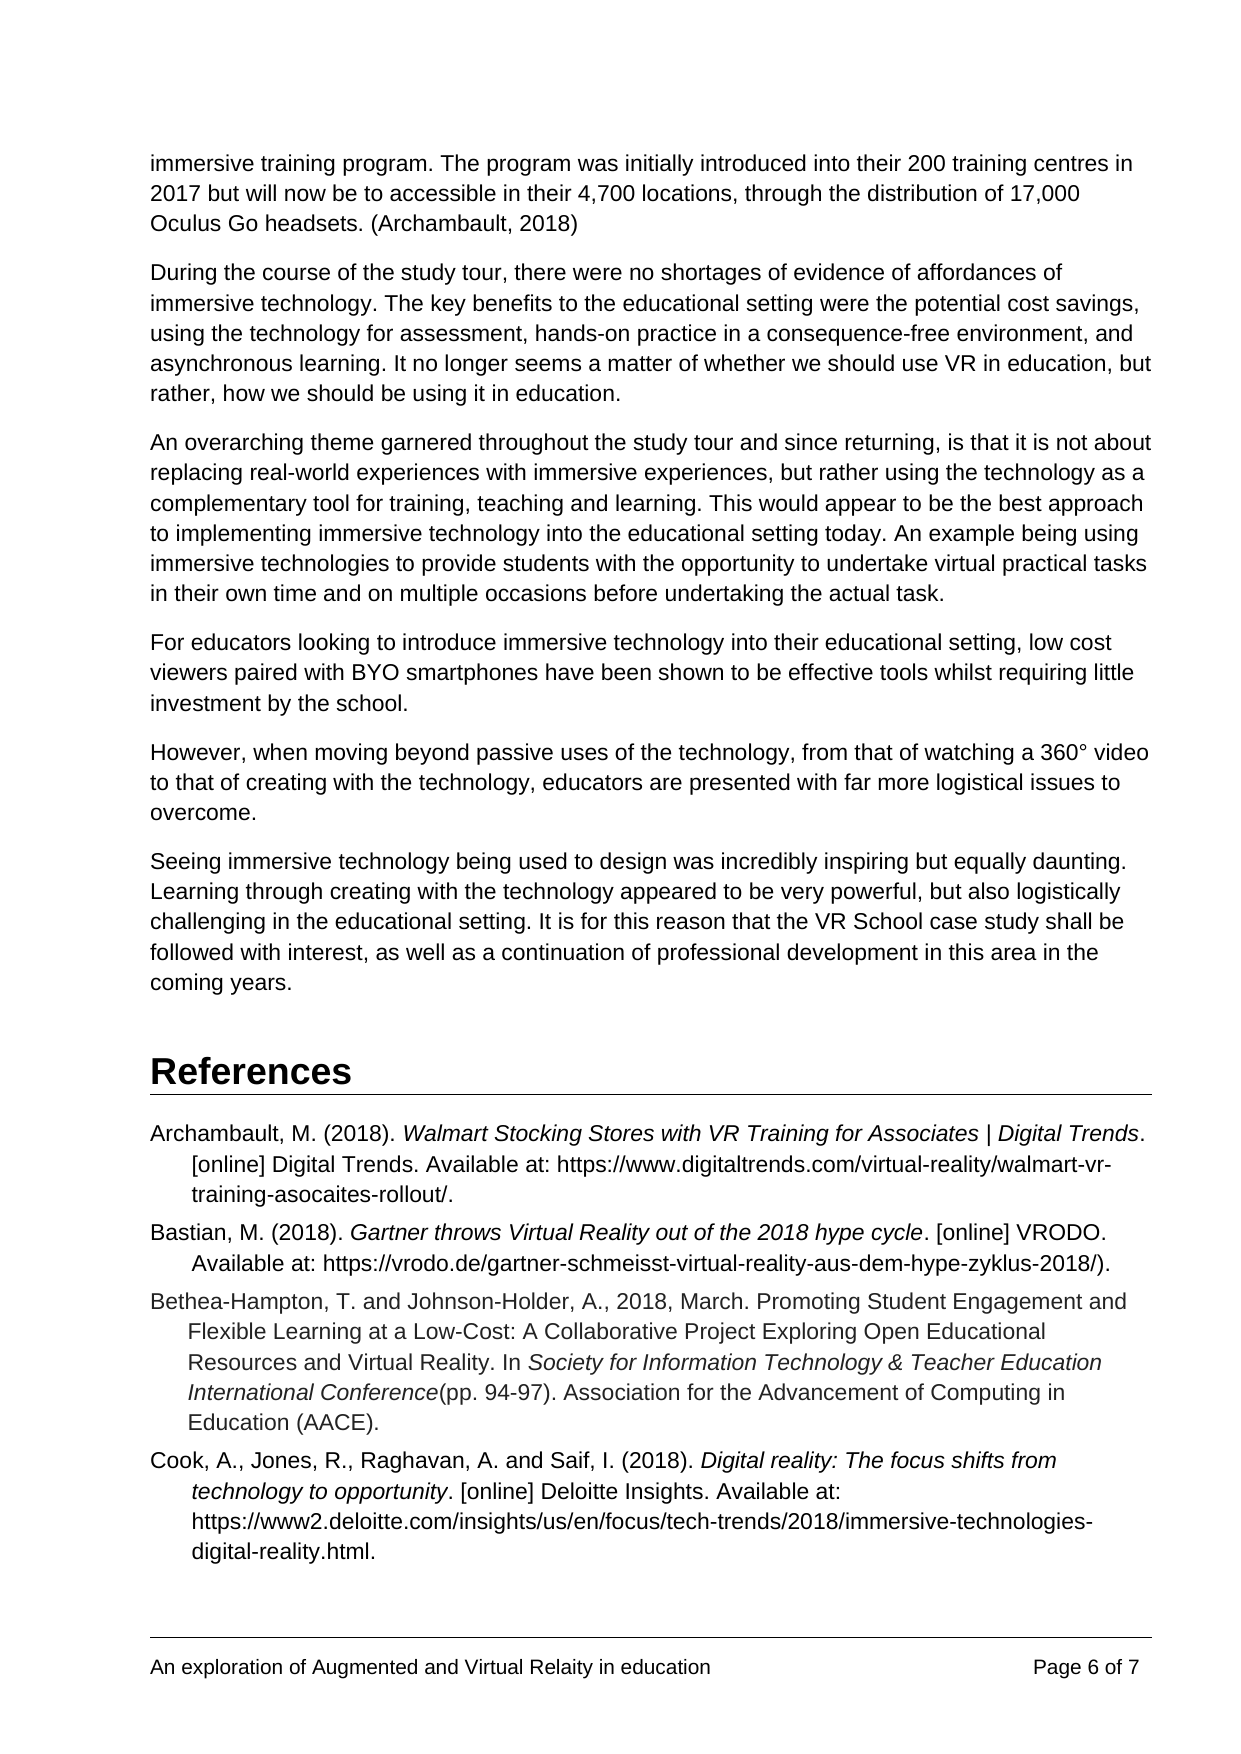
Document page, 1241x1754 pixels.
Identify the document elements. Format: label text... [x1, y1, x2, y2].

text Cook, A., Jones, R., Raghavan, A. and Saif, I. (2018). Digital reality: The focus shifts from technology to opportunity. [online] Deloitte Insights. Available at: https://www2.deloitte.com/insights/us/en/focus/tech-trends/2018/immersive-technologies-digital-reality.html. [150, 1447, 1152, 1564]
subtitle References [150, 1049, 1152, 1094]
text Seeing immersive technology being used to design was incredibly inspiring but equally daunting. Learning through creating with the technology appeared to be very powerful, but also logistically challenging in the educational setting. It is for this reason that the VR School case study shall be followed with interest, as well as a continuation of professional development in this area in the coming years. [150, 848, 1152, 995]
text During the course of the study tour, there were no shortages of evidence of affordances of immersive technology. The key benefits to the educational setting were the potential cost savings, using the technology for assessment, hands-on practice in a consequence-free environment, and asynchronous learning. It no longer seems a matter of whether we should use VR in education, but rather, how we should be using it in education. [150, 259, 1152, 407]
text Bastian, M. (2018). Gartner throws Virtual Reality out of the 2018 hype cycle. [online] VRODO. Available at: https://vrodo.de/gartner-schmeisst-virtual-reality-aus-dem-hype-zyklus-2018/). [150, 1219, 1152, 1276]
text Bethea-Hampton, T. and Johnson-Holder, A., 2018, March. Promoting Student Engagement and Flexible Learning at a Low-Cost: A Collaborative Project Exploring Open Educational Resources and Virtual Reality. In Society for Information Technology & Teacher Education International Conference(pp. 94-97). Association for the Advancement of Computing in Education (AACE). [150, 1288, 1152, 1435]
text An overarching theme garnered throughout the study tour and since returning, is that it is not about replacing real-world experiences with immersive experiences, but rather using the technology as a complementary tool for training, teaching and learning. This would appear to be the best approach to implementing immersive technology into the educational setting today. An example being using immersive technologies to provide students with the opportunity to undertake virtual practical tasks in their own time and on multiple occasions before undertaking the actual task. [150, 429, 1152, 607]
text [150, 150, 1152, 237]
text For educators looking to introduce immersive technology into their educational setting, low cost viewers paired with BYO smartphones have been shown to be effective tools whilst requiring little investment by the school. [150, 629, 1152, 716]
text However, when moving beyond passive uses of the technology, from that of watching a 360° video to that of creating with the technology, educators are presented with far more logistical issues to overcome. [150, 738, 1152, 825]
text Archambault, M. (2018). Walmart Stocking Stores with VR Training for Associates | Digital Trends. [online] Digital Trends. Available at: https://www.digitaltrends.com/virtual-reality/walmart-vr-training-asocaites-rollout/. [150, 1120, 1152, 1207]
